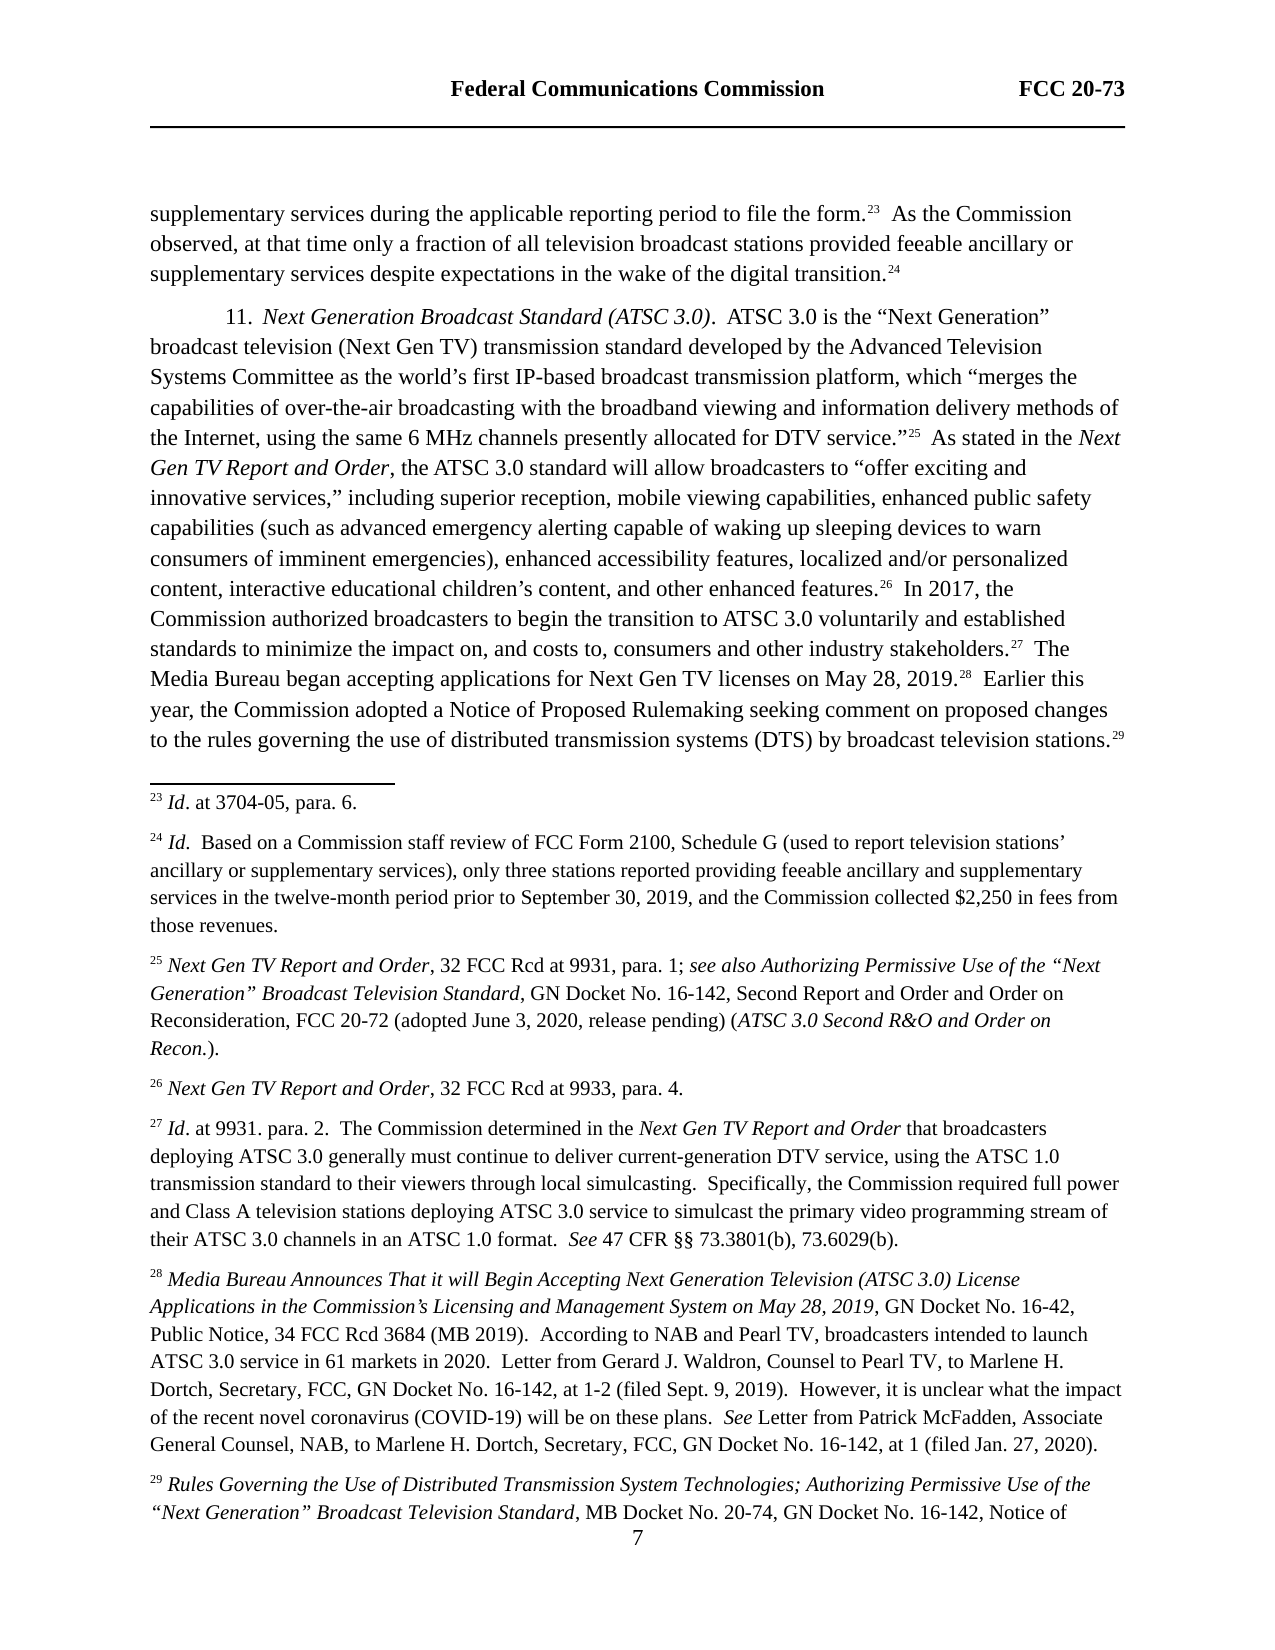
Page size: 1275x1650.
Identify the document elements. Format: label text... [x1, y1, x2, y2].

list Next Generation Broadcast Standard (ATSC 3.0). ATSC 3.0 is the “Next Generation” broadcast television (Next Gen TV) transmission standard developed by the Advanced Television Systems Committee as the world’s first IP-based broadcast transmission platform, which “merges the capabilities of over-the-air broadcasting with the broadband viewing and information delivery methods of the Internet, using the same 6 MHz channels presently allocated for DTV service.” As stated in the Next Gen TV Report and Order, the ATSC 3.0 standard will allow broadcasters to “offer exciting and innovative services,” including superior reception, mobile viewing capabilities, enhanced public safety capabilities (such as advanced emergency alerting capable of waking up sleeping devices to warn consumers of imminent emergencies), enhanced accessibility features, localized and/or personalized content, interactive educational children’s content, and other enhanced features. In 2017, the Commission authorized broadcasters to begin the transition to ATSC 3.0 voluntarily and established standards to minimize the impact on, and costs to, consumers and other industry stakeholders. The Media Bureau began accepting applications for Next Gen TV licenses on May 28, 2019. Earlier this year, the Commission adopted a Notice of Proposed Rulemaking seeking comment on proposed changes to the rules governing the use of distributed transmission systems (DTS) by broadcast television stations. Proponents of the changes assert that they will facilitate the use of new and innovative technologies that will improve traditional broadcast service and mobile reception of broadcast signals, as well as allow the more efficient use of broadcast spectrum, which they claim would enable broadcasters to exploit more fully the new capabilities resulting from ATSC 3.0. [150, 303, 1125, 752]
list Pursuant to section 336(e)(4) of the Act, the Commission originally adopted rules requiring all DTV licensees and permittees annually to file a form (currently Form 2100, Schedule G), reporting information about their use of the DTV bitstream to provide feeable ancillary and supplementary services. In 2017, as a part of the Modernization of Media Regulation Initiative, the Commission revised these filing requirements. The Commission concluded that requiring every DTV licensee to file the form was an unnecessary regulatory burden, as very few licensees offered any feeable service, and instead changed the rules to require only those licensees who had provided feeable ancillary or supplementary services during the applicable reporting period to file the form. As the Commission observed, at that time only a fraction of all television broadcast stations provided feeable ancillary or supplementary services despite expectations in the wake of the digital transition. [150, 200, 1125, 287]
